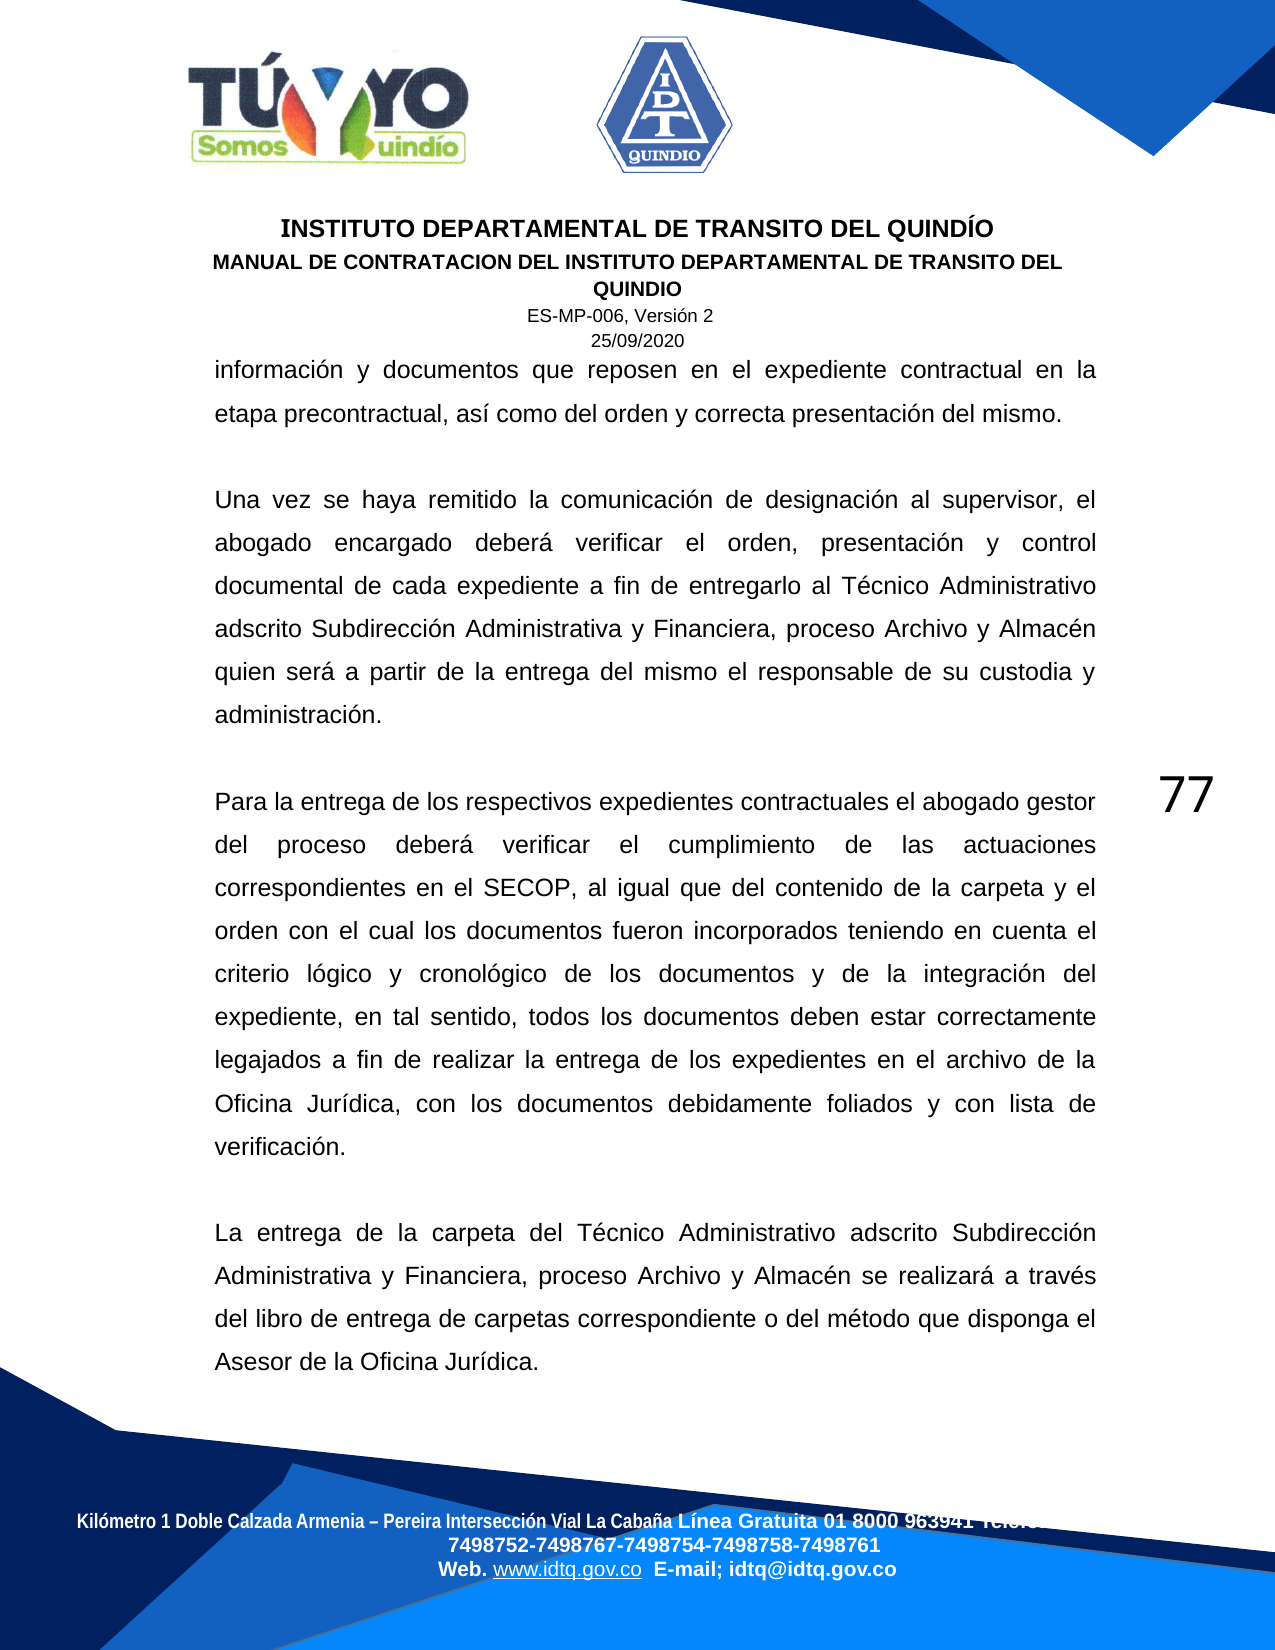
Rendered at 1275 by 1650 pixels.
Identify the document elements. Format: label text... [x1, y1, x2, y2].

text Para la entrega de los respectivos expedientes contractuales el abogado gestor del proceso deberá verificar el cumplimiento de las actuaciones correspondientes en el SECOP, al igual que del contenido de la carpeta y el orden con el cual los documentos fueron incorporados teniendo en cuenta el criterio lógico y cronológico de los documentos y de la integración del expediente, en tal sentido, todos los documentos deben estar correctamente legajados a fin de realizar la entrega de los expedientes en el archivo de la Oficina Jurídica, con los documentos debidamente foliados y con lista de verificación. [214, 787, 1098, 1160]
text La entrega de la carpeta del Técnico Administrativo adscrito Subdirección Administrativa y Financiera, proceso Archivo y Almacén se realizará a través del libro de entrega de carpetas correspondiente o del método que disponga el Asesor de la Oficina Jurídica. [214, 1218, 1098, 1376]
text Una vez se haya remitido la comunicación de designación al supervisor, el abogado encargado deberá verificar el orden, presentación y control documental de cada expediente a fin de entregarlo al Técnico Administrativo adscrito Subdirección Administrativa y Financiera, proceso Archivo y Almacén quien será a partir de la entrega del mismo el responsable de su custodia y administración. [214, 485, 1098, 729]
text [214, 355, 1098, 427]
